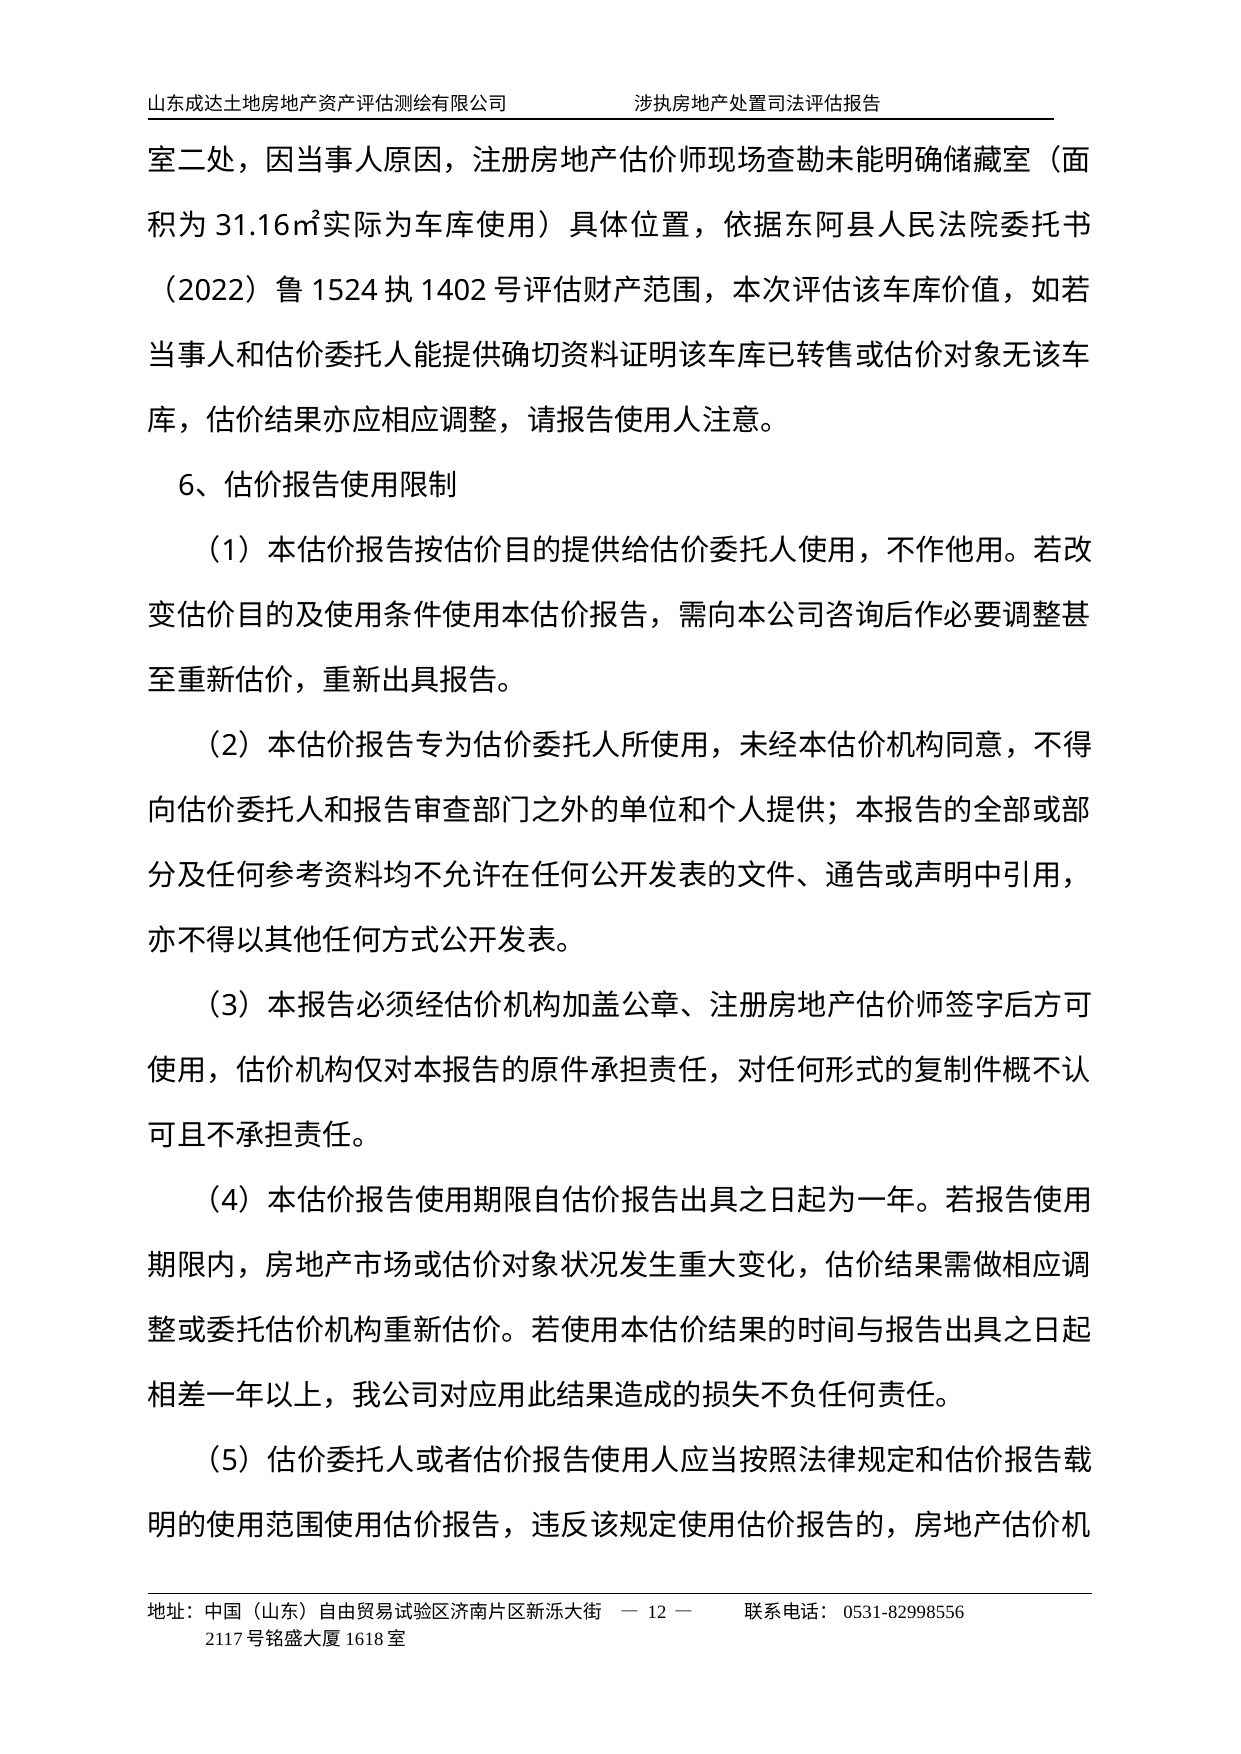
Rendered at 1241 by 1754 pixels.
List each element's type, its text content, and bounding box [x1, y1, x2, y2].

text （4）本估价报告使用期限自估价报告出具之日起为一年。若报告使用期限内，房地产市场或估价对象状况发生重大变化，估价结果需做相应调整或委托估价机构重新估价。若使用本估价结果的时间与报告出具之日起相差一年以上，我公司对应用此结果造成的损失不负任何责任。 [148, 1165, 1092, 1425]
text （3）本报告必须经估价机构加盖公章、注册房地产估价师签字后方可使用，估价机构仅对本报告的原件承担责任，对任何形式的复制件概不认可且不承担责任。 [148, 970, 1092, 1165]
text 6、估价报告使用限制 [148, 450, 1092, 515]
text （1）本估价报告按估价目的提供给估价委托人使用，不作他用。若改变估价目的及使用条件使用本估价报告，需向本公司咨询后作必要调整甚至重新估价，重新出具报告。 [148, 515, 1092, 710]
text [148, 125, 1092, 450]
text （2）本估价报告专为估价委托人所使用，未经本估价机构同意，不得向估价委托人和报告审查部门之外的单位和个人提供；本报告的全部或部分及任何参考资料均不允许在任何公开发表的文件、通告或声明中引用，亦不得以其他任何方式公开发表。 [148, 710, 1092, 970]
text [148, 1425, 1092, 1555]
